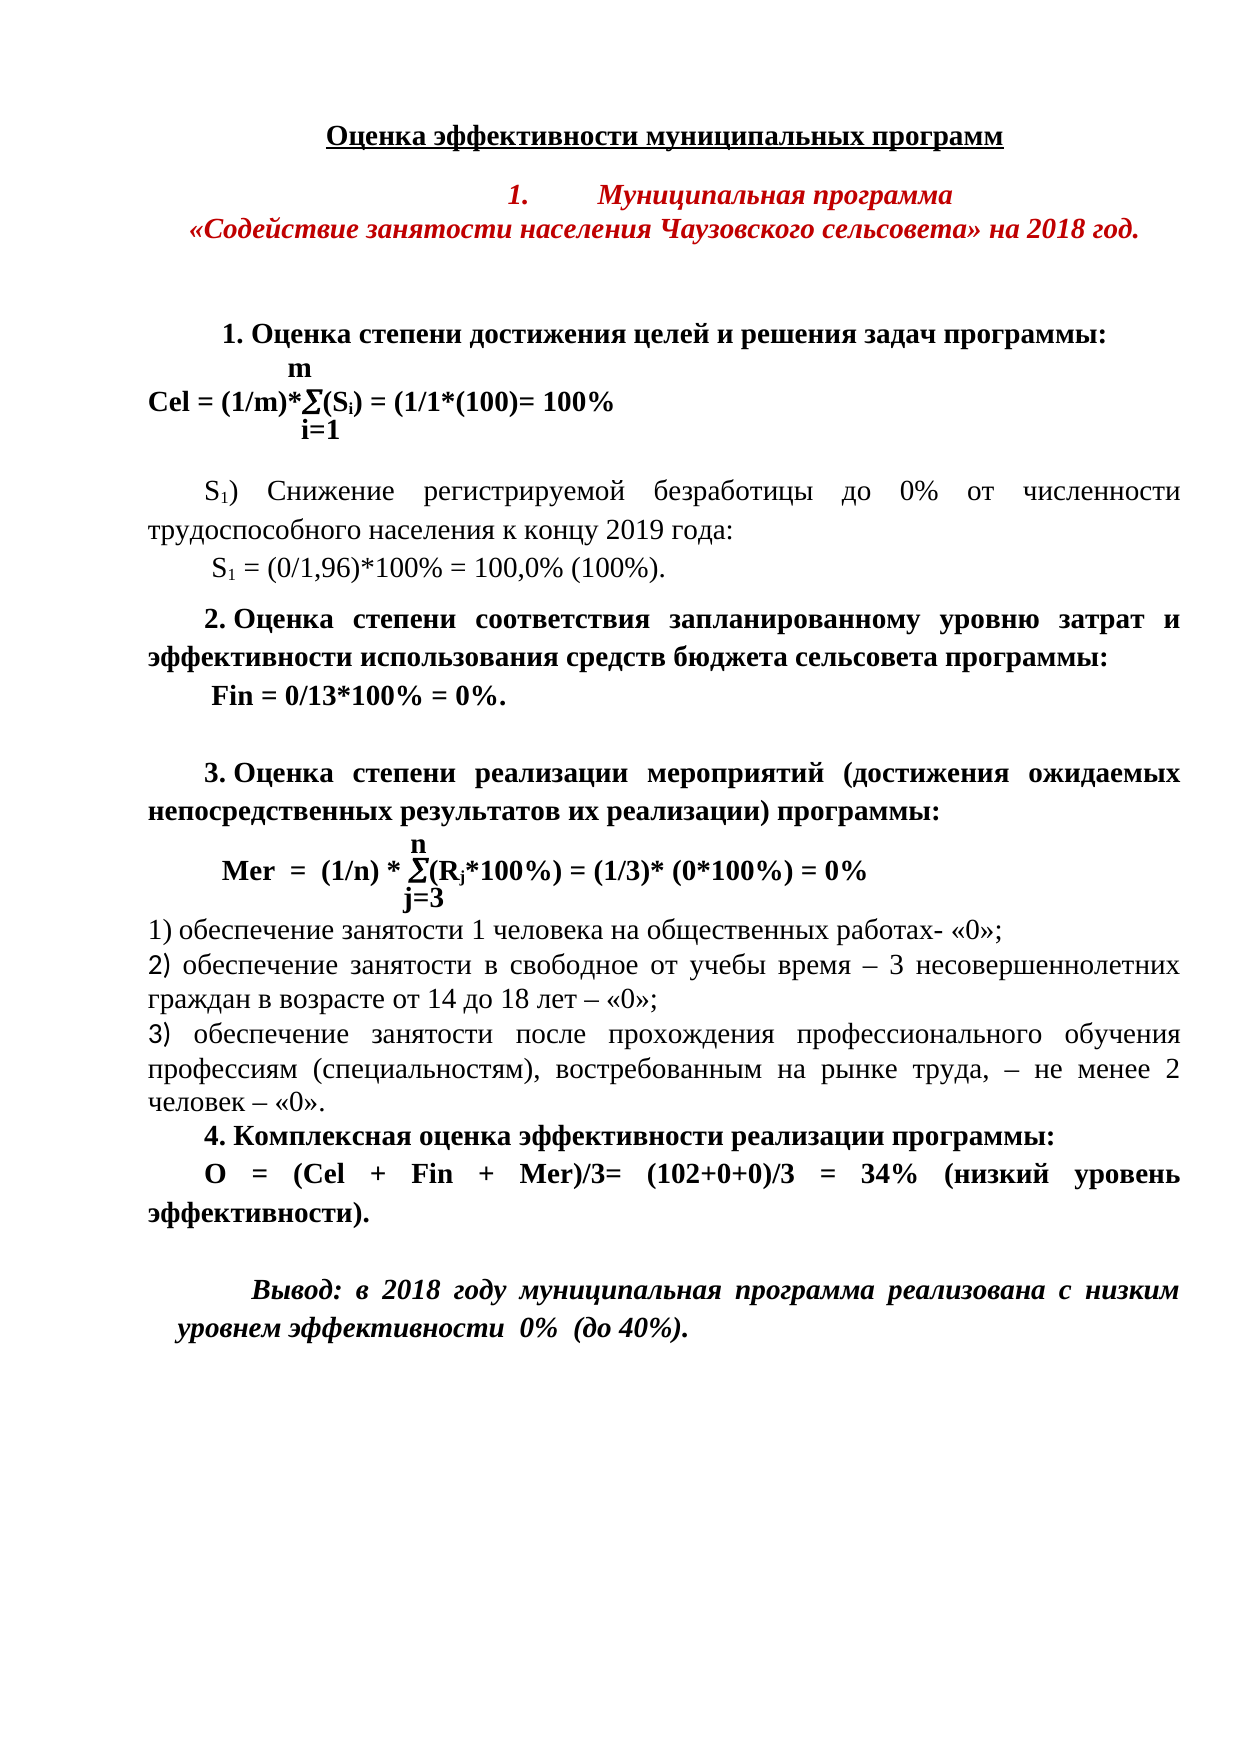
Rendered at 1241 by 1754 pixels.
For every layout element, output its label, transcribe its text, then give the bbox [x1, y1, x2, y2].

text 3. Оценка степени реализации мероприятий (достижения ожидаемых непосредственных результатов их реализации) программы: [148, 755, 1181, 827]
text Fin = 0/13*100% = 0%. [148, 678, 1181, 711]
text 1. Оценка степени достижения целей и решения задач программы: [148, 317, 1181, 350]
text j=3 [148, 886, 1181, 912]
text Cel = (1/m)*(Si) = (1/1*(100)= 100% [148, 384, 1181, 418]
text i=1 [148, 418, 1181, 445]
list Муниципальная программа [223, 177, 1181, 211]
text n [148, 832, 1181, 859]
text Mer = (1/n) * (Rj*100%) = (1/3)* (0*100%) = 0% [148, 859, 1181, 886]
text 1) обеспечение занятости 1 человека на общественных работах- «0»; [148, 912, 1181, 946]
text 4. Комплексная оценка эффективности реализации программы: [148, 1118, 1181, 1151]
text «Содействие занятости населения Чаузовского сельсовета» на 2018 год. [148, 211, 1181, 244]
text Оценка эффективности муниципальных программ [148, 118, 1181, 152]
text O = (Cel + Fin + Mer)/3= (102+0+0)/3 = 34% (низкий уровень эффективности). [148, 1156, 1181, 1228]
text 3) обеспечение занятости после прохождения профессионального обучения профессиям (специальностям), востребованным на рынке труда, – не менее 2 человек – «0». [148, 1015, 1181, 1118]
text S1) Снижение регистрируемой безработицы до 0% от численности трудоспособного населения к концу 2019 года: [148, 473, 1181, 545]
text 2) обеспечение занятости в свободное от учебы время – 3 несовершеннолетних граждан в возрасте от 14 до 18 лет – «0»; [148, 946, 1181, 1015]
text Вывод: в 2018 году муниципальная программа реализована с низким уровнем эффективности 0% (до 40%). [177, 1272, 1181, 1344]
text m [148, 351, 1181, 384]
text 2. Оценка степени соответствия запланированному уровню затрат и эффективности использования средств бюджета сельсовета программы: [148, 601, 1181, 673]
text S1 = (0/1,96)*100% = 100,0% (100%). [148, 550, 1181, 584]
